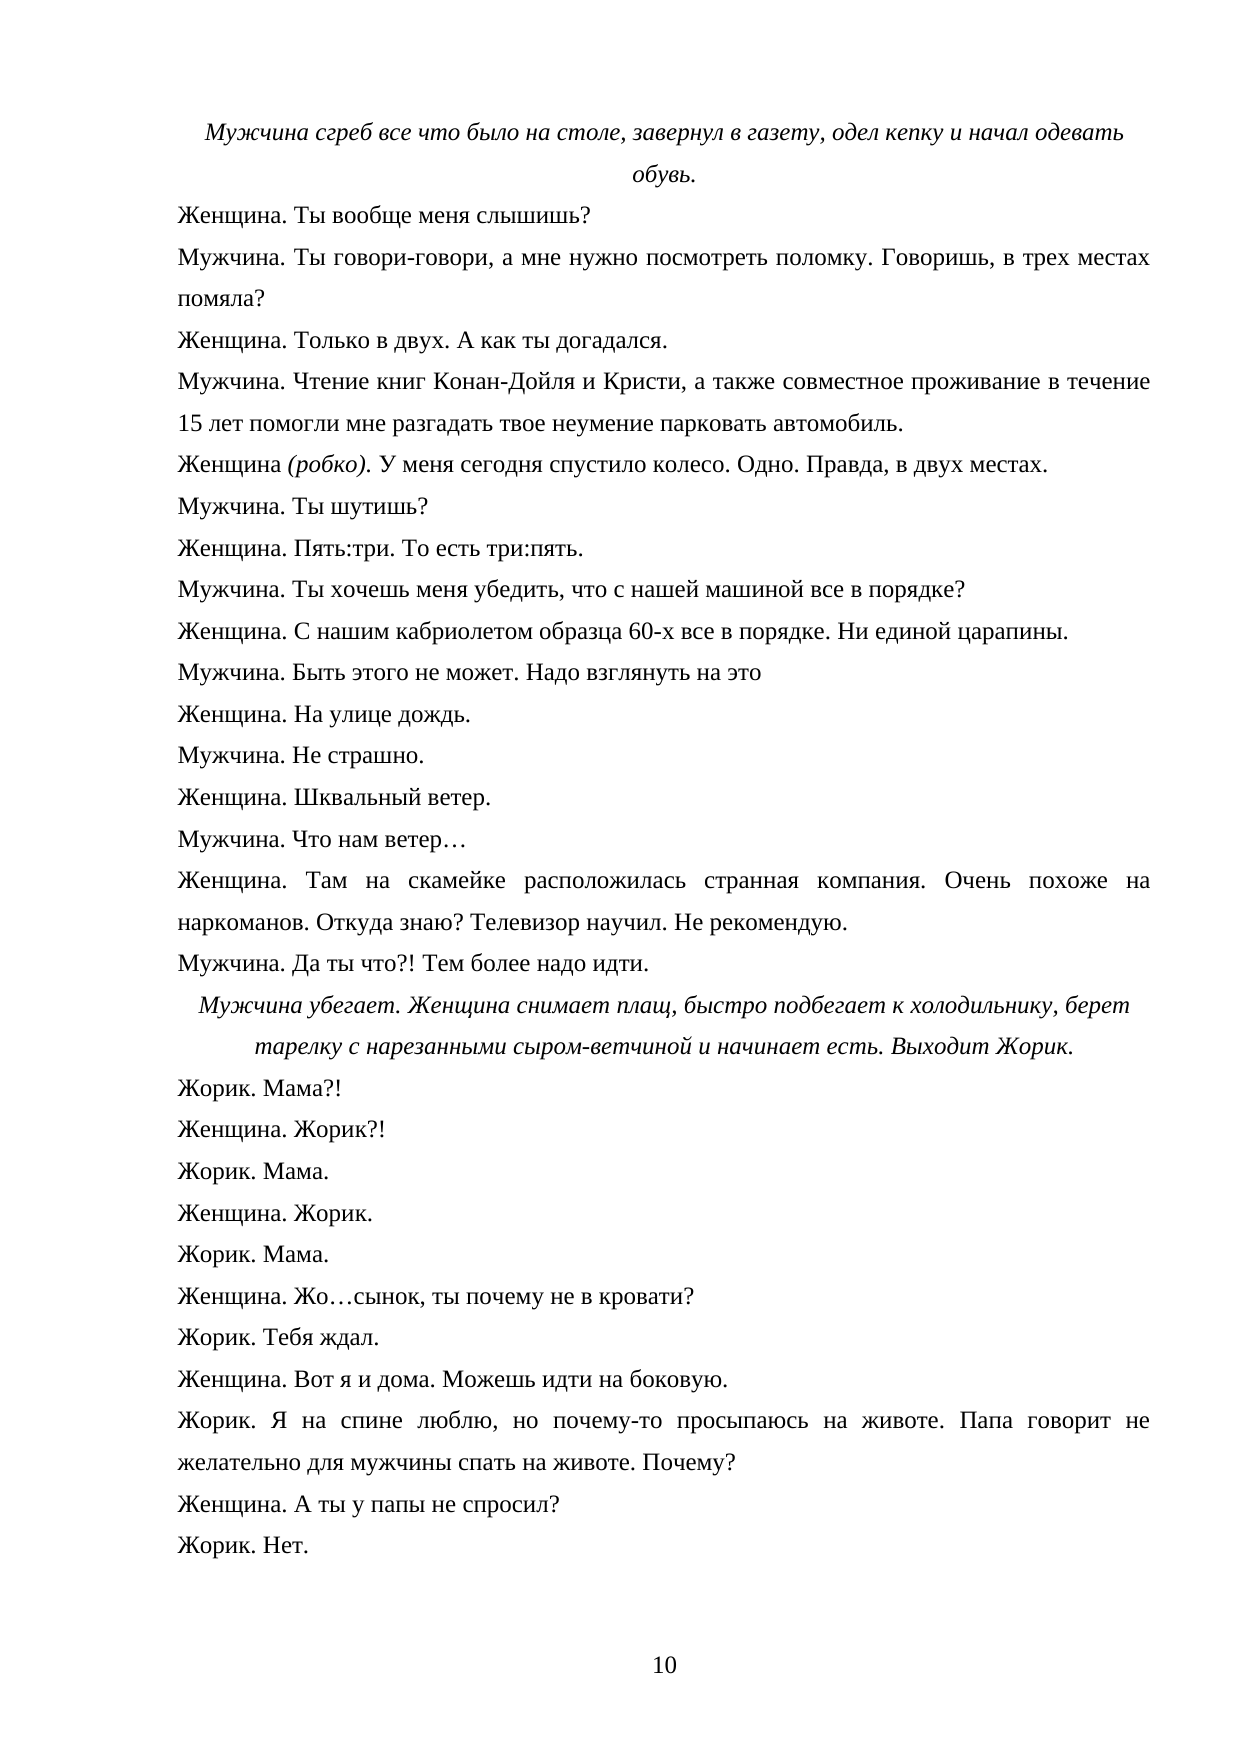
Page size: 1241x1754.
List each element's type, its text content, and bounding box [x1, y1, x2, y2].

text Женщина. Жорик. [177, 1199, 1152, 1226]
text Жорик. Мама?! [177, 1074, 1152, 1102]
text Женщина. Там на скамейке расположилась странная компания. Очень похоже на наркоманов. Откуда знаю? Телевизор научил. Не рекомендую. [177, 866, 1152, 936]
text Мужчина. Ты хочешь меня убедить, что с нашей машиной все в порядке? [177, 575, 1152, 603]
text Мужчина. Что нам ветер… [177, 825, 1152, 852]
text Мужчина. Чтение книг Конан-Дойля и Кристи, а также совместное проживание в течение 15 лет помогли мне разгадать твое неумение парковать автомобиль. [177, 367, 1152, 437]
text Мужчина. Не страшно. [177, 742, 1152, 769]
text Мужчина. Ты шутишь? [177, 492, 1152, 520]
text Мужчина. Да ты что?! Тем более надо идти. [177, 949, 1152, 977]
text Мужчина убегает. Женщина снимает плащ, быстро подбегает к холодильнику, берет тарелку с нарезанными сыром-ветчиной и начинает есть. Выходит Жорик. [177, 991, 1152, 1060]
text Жорик. Мама. [177, 1240, 1152, 1268]
text Женщина. Шквальный ветер. [177, 783, 1152, 811]
text Мужчина сгреб все что было на столе, завернул в газету, одел кепку и начал одевать обувь. [177, 118, 1152, 187]
text Женщина. Ты вообще меня слышишь? [177, 201, 1152, 229]
text Мужчина. Быть этого не может. Надо взглянуть на это [177, 658, 1152, 686]
text Жорик. Тебя ждал. [177, 1323, 1152, 1351]
text Женщина (робко). У меня сегодня спустило колесо. Одно. Правда, в двух местах. [177, 451, 1152, 478]
text Женщина. Жо…сынок, ты почему не в кровати? [177, 1282, 1152, 1309]
text Женщина. Жорик?! [177, 1116, 1152, 1143]
text Женщина. Пять:три. То есть три:пять. [177, 534, 1152, 561]
text Жорик. Мама. [177, 1157, 1152, 1185]
text Женщина. Вот я и дома. Можешь идти на боковую. [177, 1365, 1152, 1393]
text Жорик. Я на спине люблю, но почему-то просыпаюсь на животе. Папа говорит не желательно для мужчины спать на животе. Почему? [177, 1407, 1152, 1476]
text Жорик. Нет. [177, 1531, 1152, 1559]
text Женщина. С нашим кабриолетом образца 60-х все в порядке. Ни единой царапины. [177, 617, 1152, 644]
text Женщина. А ты у папы не спросил? [177, 1490, 1152, 1517]
text Женщина. Только в двух. А как ты догадался. [177, 326, 1152, 354]
text Мужчина. Ты говори-говори, а мне нужно посмотреть поломку. Говоришь, в трех местах помяла? [177, 243, 1152, 312]
text Женщина. На улице дождь. [177, 700, 1152, 728]
